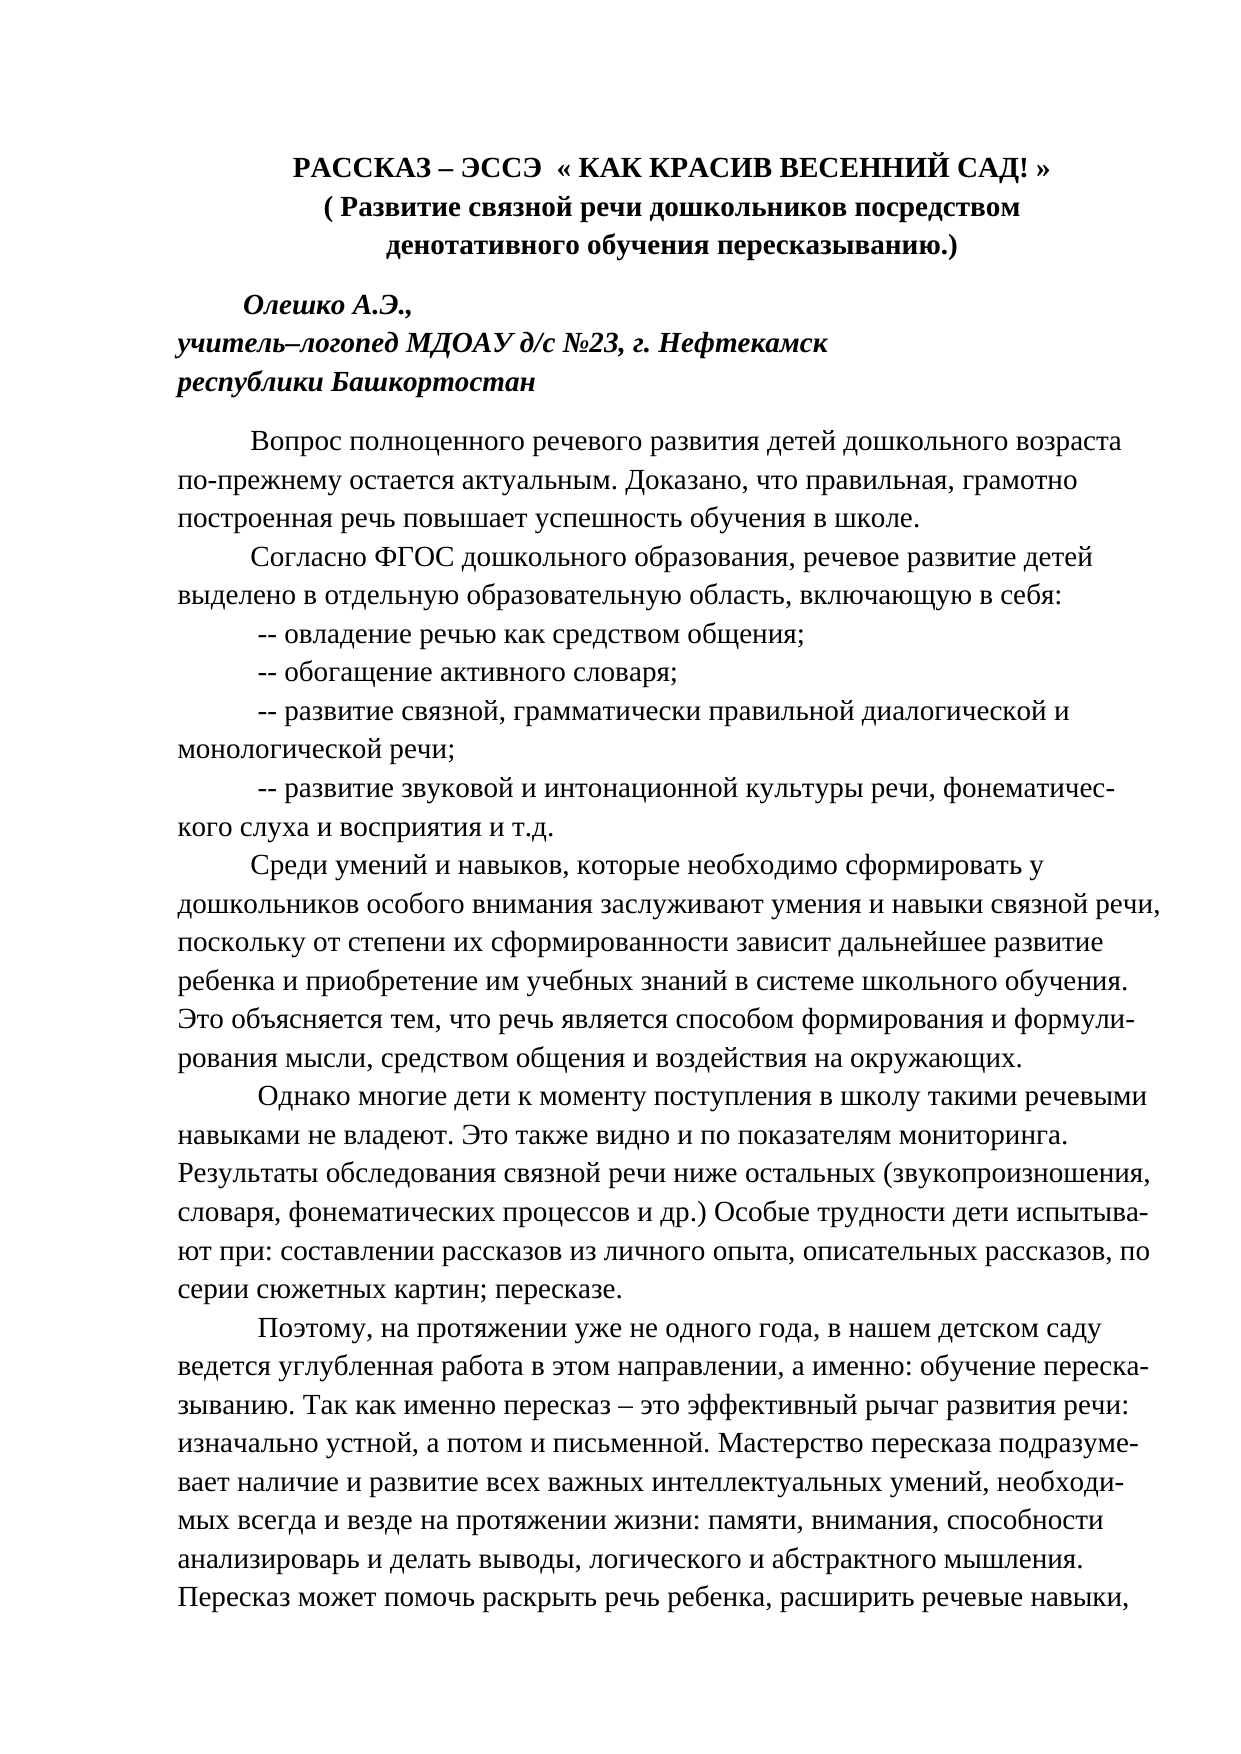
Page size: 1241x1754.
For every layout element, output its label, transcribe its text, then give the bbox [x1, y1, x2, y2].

text Поэтому, на протяжении уже не одного года, в нашем детском саду ведется углубленная работа в этом направлении, а именно: обучение переска-зыванию. Так как именно пересказ – это эффективный рычаг развития речи: [177, 1310, 1167, 1420]
text вает наличие и развитие всех важных интеллектуальных умений, необходи- [177, 1464, 1167, 1497]
text -- развитие связной, грамматически правильной диалогической и монологической речи; [177, 693, 1167, 765]
text Согласно ФГОС дошкольного образования, речевое развитие детей выделено в отдельную образовательную область, включающую в себя: [177, 539, 1167, 611]
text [177, 1502, 1167, 1613]
text Однако многие дети к моменту поступления в школу такими речевыми навыками не владеют. Это также видно и по показателям мониторинга. Результаты обследования связной речи ниже остальных (звукопроизношения, [177, 1078, 1167, 1189]
text -- овладение речью как средством общения; [177, 616, 1167, 649]
text Вопрос полноценного речевого развития детей дошкольного возраста по-прежнему остается актуальным. Доказано, что правильная, грамотно построенная речь повышает успешность обучения в школе. [177, 423, 1167, 534]
text -- развитие звуковой и интонационной культуры речи, фонематичес- кого слуха и восприятия и т.д. [177, 770, 1196, 842]
text изначально устной, а потом и письменной. Мастерство пересказа подразуме- [177, 1425, 1167, 1459]
text -- обогащение активного словаря; [177, 654, 1167, 688]
text ют при: составлении рассказов из личного опыта, описательных рассказов, по серии сюжетных картин; пересказе. [177, 1233, 1167, 1305]
text РАССКАЗ – ЭССЭ « КАК КРАСИВ ВЕСЕННИЙ САД! » [177, 150, 1167, 184]
text словаря, фонематических процессов и др.) Особые трудности дети испытыва- [177, 1194, 1167, 1228]
text ( Развитие связной речи дошкольников посредством денотативного обучения пересказыванию.) [177, 189, 1167, 261]
text Олешко А.Э., учитель–логопед МДОАУ д/с №23, г. Нефтекамск республики Башкортостан [177, 287, 1167, 397]
text Среди умений и навыков, которые необходимо сформировать у дошкольников особого внимания заслуживают умения и навыки связной речи, поскольку от степени их сформированности зависит дальнейшее развитие ребенка и приобретение им учебных знаний в системе школьного обучения. Это объясняется тем, что речь является способом формирования и формули-рования мысли, средством общения и воздействия на окружающих. [177, 847, 1167, 1073]
